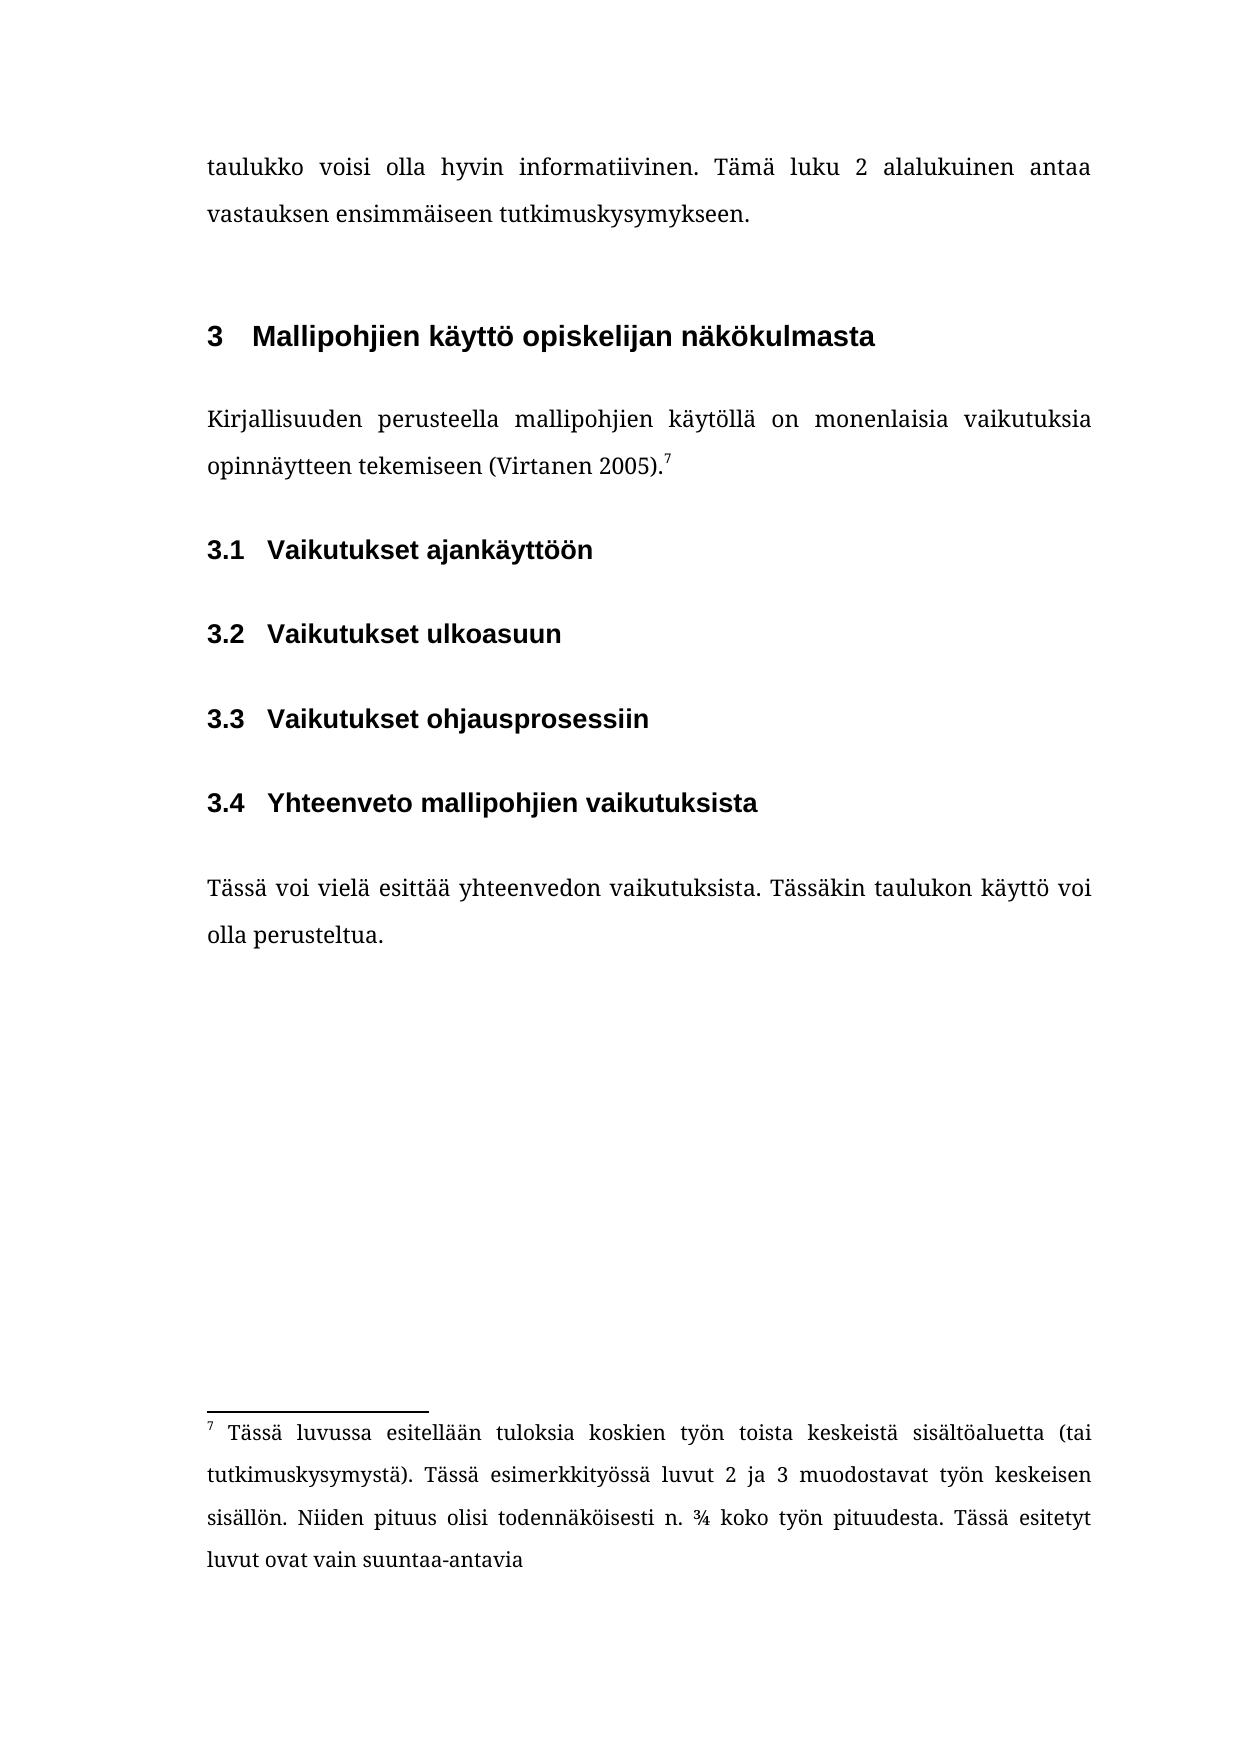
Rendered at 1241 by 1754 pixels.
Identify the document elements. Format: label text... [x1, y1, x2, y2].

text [207, 151, 1092, 229]
subtitle Vaikutukset ohjausprosessiin [207, 703, 1092, 734]
subtitle Mallipohjien käyttö opiskelijan näkökulmasta [207, 319, 1092, 353]
subtitle Yhteenveto mallipohjien vaikutuksista [207, 787, 1092, 818]
subtitle Vaikutukset ulkoasuun [207, 618, 1092, 650]
subtitle Vaikutukset ajankäyttöön [207, 534, 1092, 565]
text Kirjallisuuden perusteella mallipohjien käytöllä on monenlaisia vaikutuksia opinnäytteen tekemiseen (Virtanen 2005). [207, 403, 1092, 481]
text Tässä voi vielä esittää yhteenvedon vaikutuksista. Tässäkin taulukon käyttö voi olla perusteltua. [207, 872, 1092, 950]
